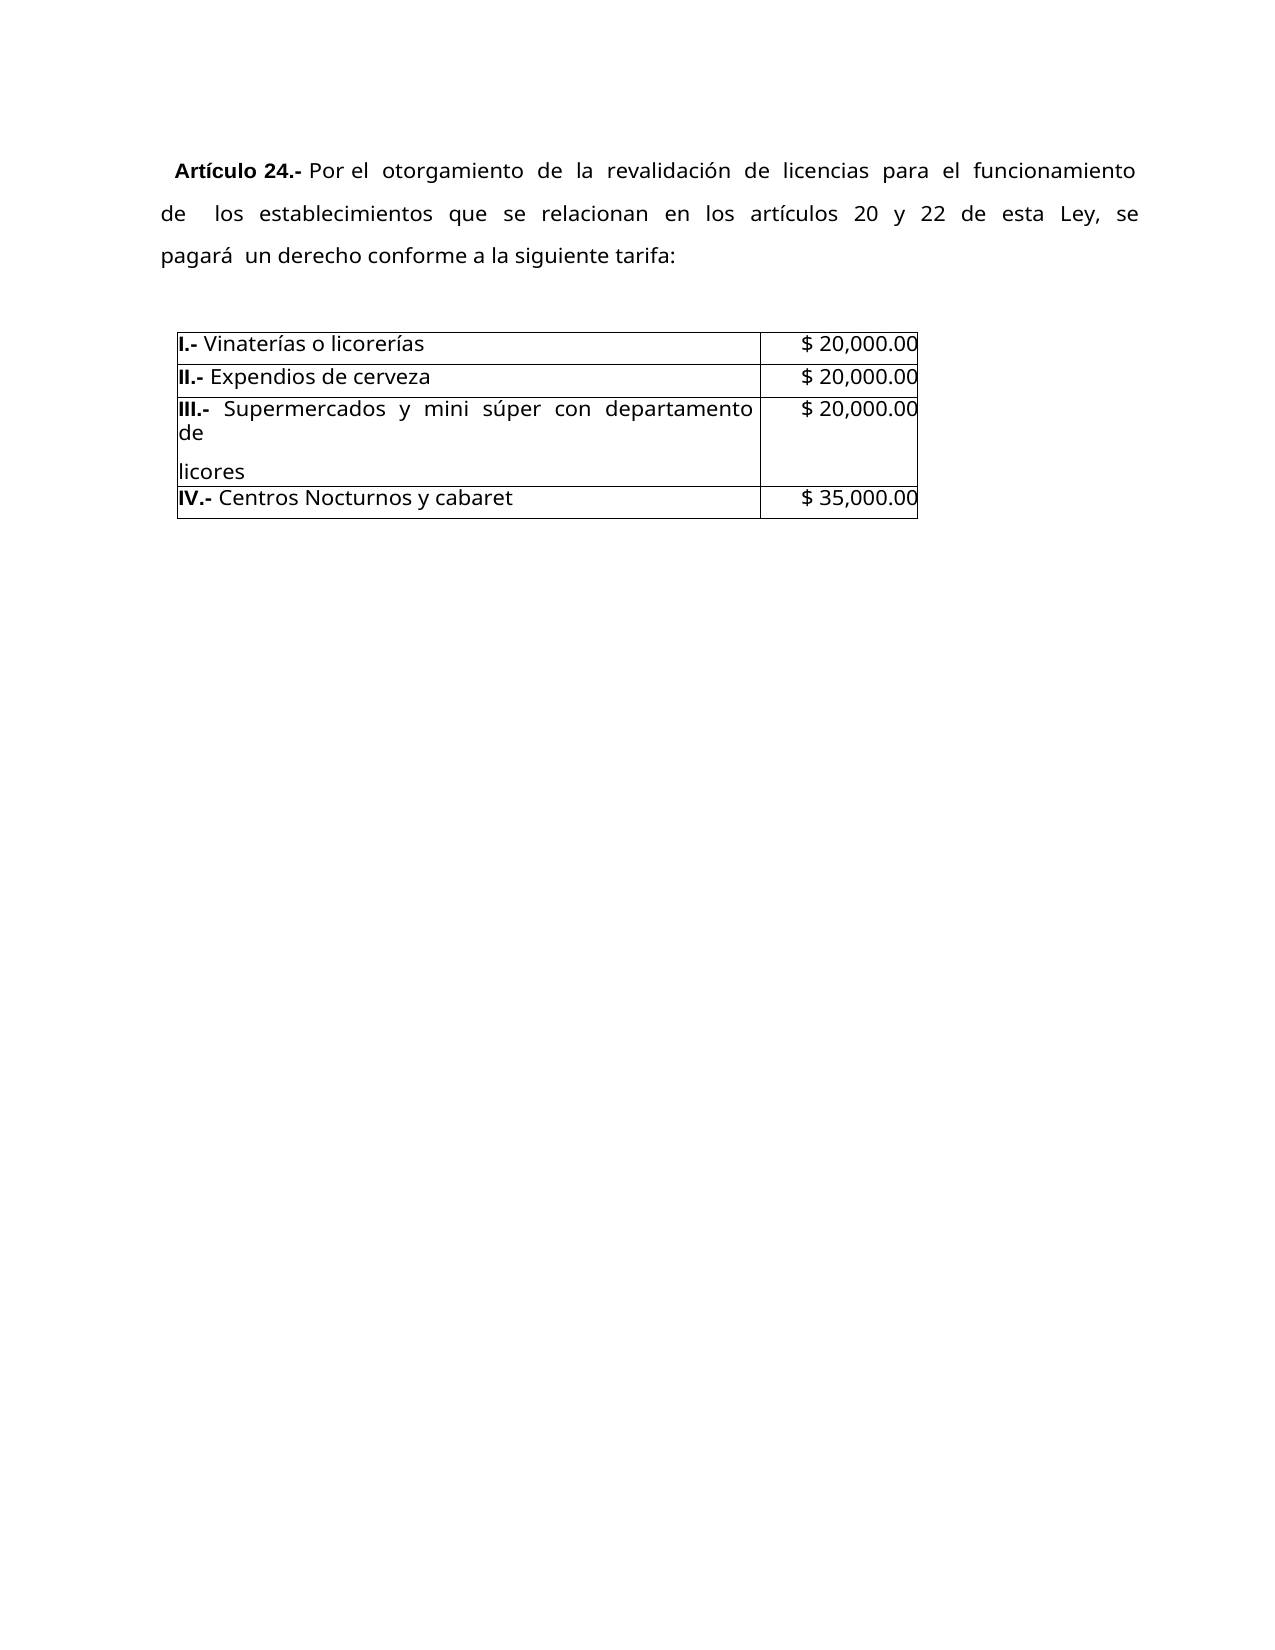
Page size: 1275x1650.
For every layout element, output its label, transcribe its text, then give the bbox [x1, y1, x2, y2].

table_header I.- Vinaterías o licorerías [178, 333, 760, 364]
text Artículo 24.- Por el otorgamiento de la revalidación de licencias para el funcionamiento de los establecimientos que se relacionan en los artículos 20 y 22 de esta Ley, se pagará un derecho conforme a la siguiente tarifa: [160, 156, 1139, 270]
table_cell III.- Supermercados y mini súper con departamento de licores [178, 398, 760, 486]
table_cell II.- Expendios de cerveza [178, 365, 760, 397]
table_cell $ 20,000.00 [761, 365, 917, 397]
table_cell $ 20,000.00 [761, 398, 917, 486]
table_header $ 20,000.00 [761, 333, 917, 364]
table_cell $ 35,000.00 [761, 487, 917, 518]
table_cell IV.- Centros Nocturnos y cabaret [178, 487, 760, 518]
